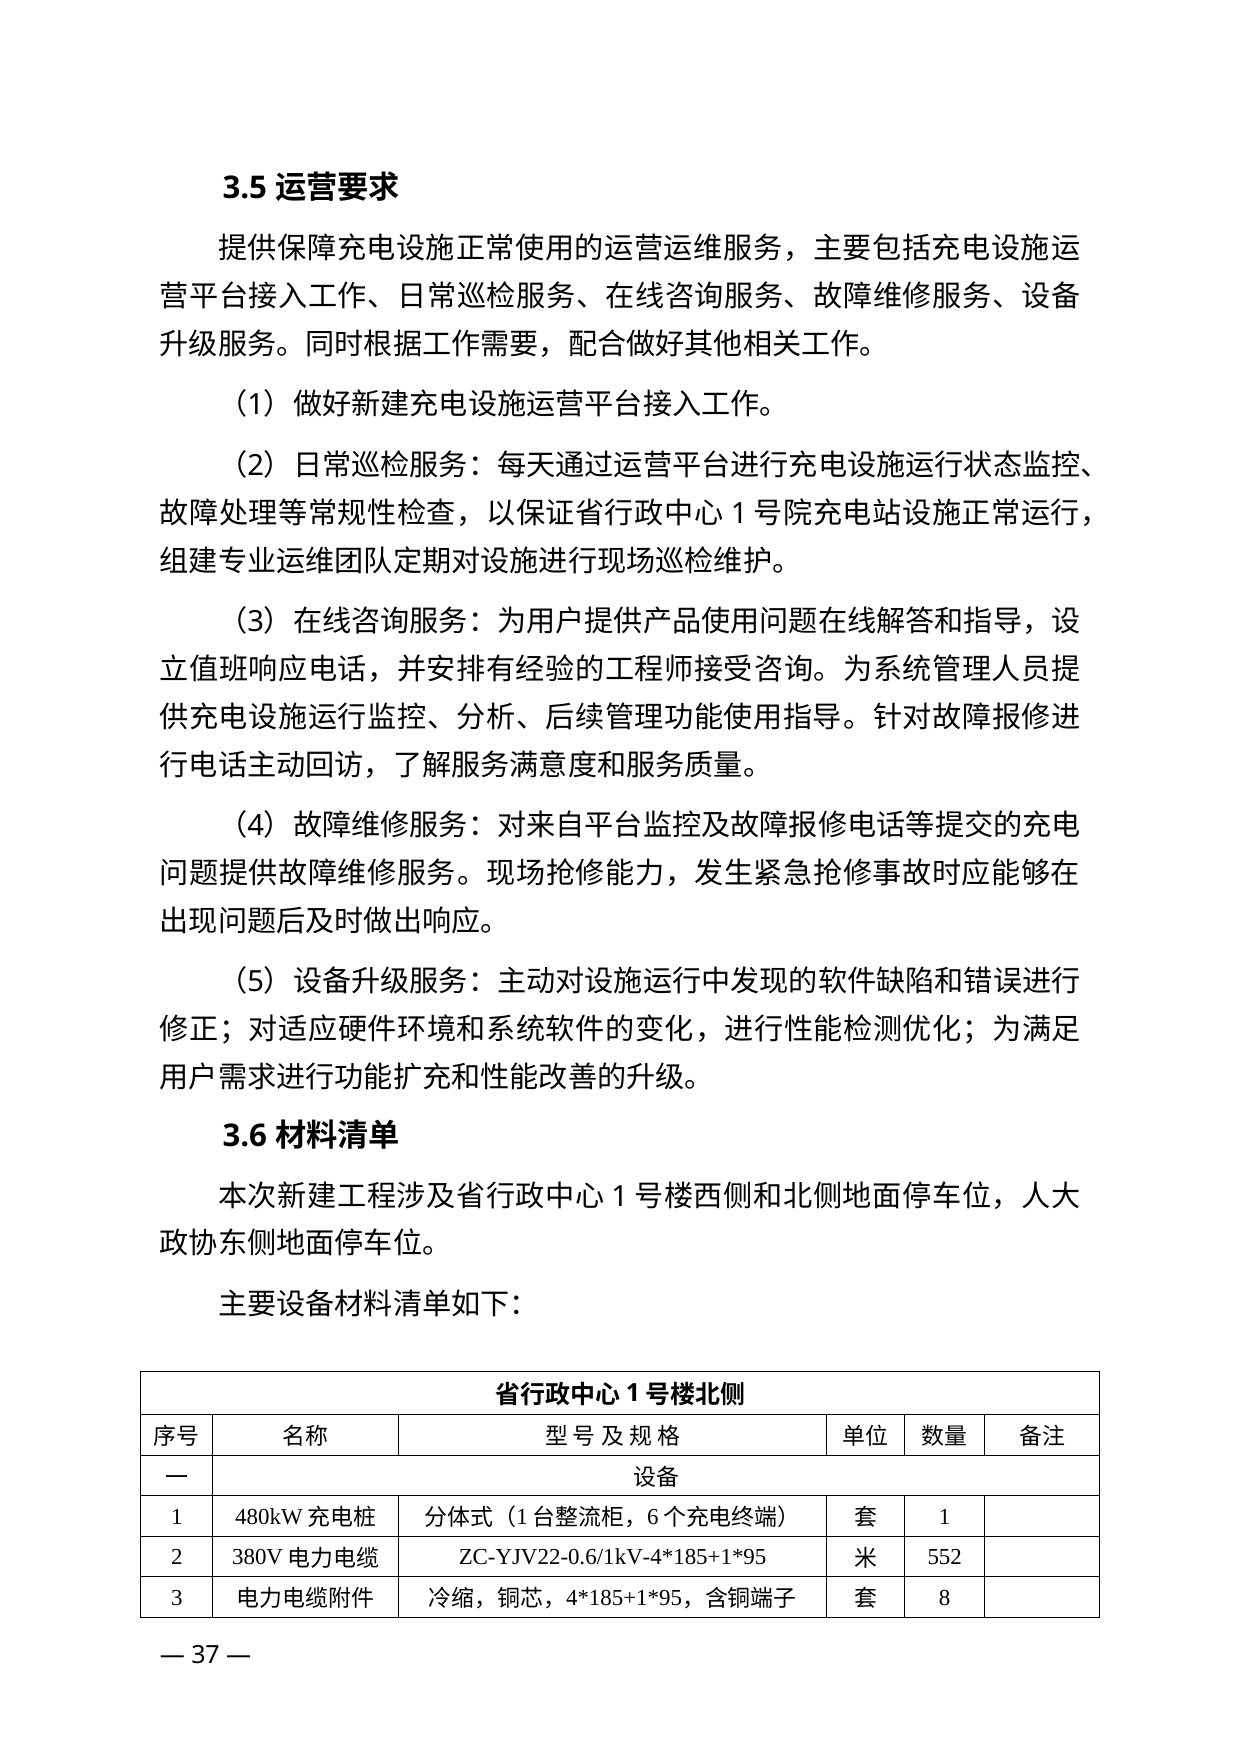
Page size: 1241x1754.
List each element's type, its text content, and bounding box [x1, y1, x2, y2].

table_cell 名称 [213, 1415, 398, 1454]
table_cell [985, 1537, 1099, 1576]
table_cell 电力电缆附件 [213, 1577, 398, 1617]
table_cell [985, 1577, 1099, 1617]
table_cell 数量 [905, 1415, 984, 1454]
table_cell 552 [905, 1537, 984, 1576]
table_cell [985, 1496, 1099, 1536]
table_cell 1 [905, 1496, 984, 1536]
table_cell 米 [827, 1537, 904, 1576]
subtitle 3.6 材料清单 [159, 1110, 1081, 1155]
table_cell 序号 [141, 1415, 212, 1454]
table_cell 型 号 及 规 格 [399, 1415, 826, 1454]
text 提供保障充电设施正常使用的运营运维服务，主要包括充电设施运营平台接入工作、日常巡检服务、在线咨询服务、故障维修服务、设备升级服务。同时根据工作需要，配合做好其他相关工作。 [159, 220, 1081, 364]
table_cell 冷缩，铜芯，4*185+1*95，含铜端子 [399, 1577, 826, 1617]
table_header 省行政中心1号楼北侧 [141, 1372, 1099, 1414]
table_cell 设备 [213, 1456, 1099, 1495]
text 主要设备材料清单如下： [159, 1276, 1081, 1324]
table_cell 分体式（1台整流柜，6个充电终端） [399, 1496, 826, 1536]
table_cell 单位 [827, 1415, 904, 1454]
table_cell 380V电力电缆 [213, 1537, 398, 1576]
table_cell 1 [141, 1496, 212, 1536]
table_cell 套 [827, 1577, 904, 1617]
text （5）设备升级服务：主动对设施运行中发现的软件缺陷和错误进行修正；对适应硬件环境和系统软件的变化，进行性能检测优化；为满足用户需求进行功能扩充和性能改善的升级。 [159, 953, 1081, 1097]
table_cell 一 [141, 1456, 212, 1495]
table_cell ZC-YJV22-0.6/1kV-4*185+1*95 [399, 1537, 826, 1576]
text （3）在线咨询服务：为用户提供产品使用问题在线解答和指导，设立值班响应电话，并安排有经验的工程师接受咨询。为系统管理人员提供充电设施运行监控、分析、后续管理功能使用指导。针对故障报修进行电话主动回访，了解服务满意度和服务质量。 [159, 593, 1081, 785]
text 本次新建工程涉及省行政中心1号楼西侧和北侧地面停车位，人大政协东侧地面停车位。 [159, 1168, 1081, 1263]
table_cell 备注 [985, 1415, 1099, 1454]
table_cell 套 [827, 1496, 904, 1536]
table_cell 480kW充电桩 [213, 1496, 398, 1536]
table_cell 2 [141, 1537, 212, 1576]
text （1）做好新建充电设施运营平台接入工作。 [159, 376, 1081, 424]
subtitle 3.5 运营要求 [159, 162, 1081, 208]
text （2）日常巡检服务：每天通过运营平台进行充电设施运行状态监控、故障处理等常规性检查，以保证省行政中心1号院充电站设施正常运行，组建专业运维团队定期对设施进行现场巡检维护。 [159, 437, 1081, 581]
table_cell 3 [141, 1577, 212, 1617]
table_cell 8 [905, 1577, 984, 1617]
text （4）故障维修服务：对来自平台监控及故障报修电话等提交的充电问题提供故障维修服务。现场抢修能力，发生紧急抢修事故时应能够在出现问题后及时做出响应。 [159, 797, 1081, 941]
